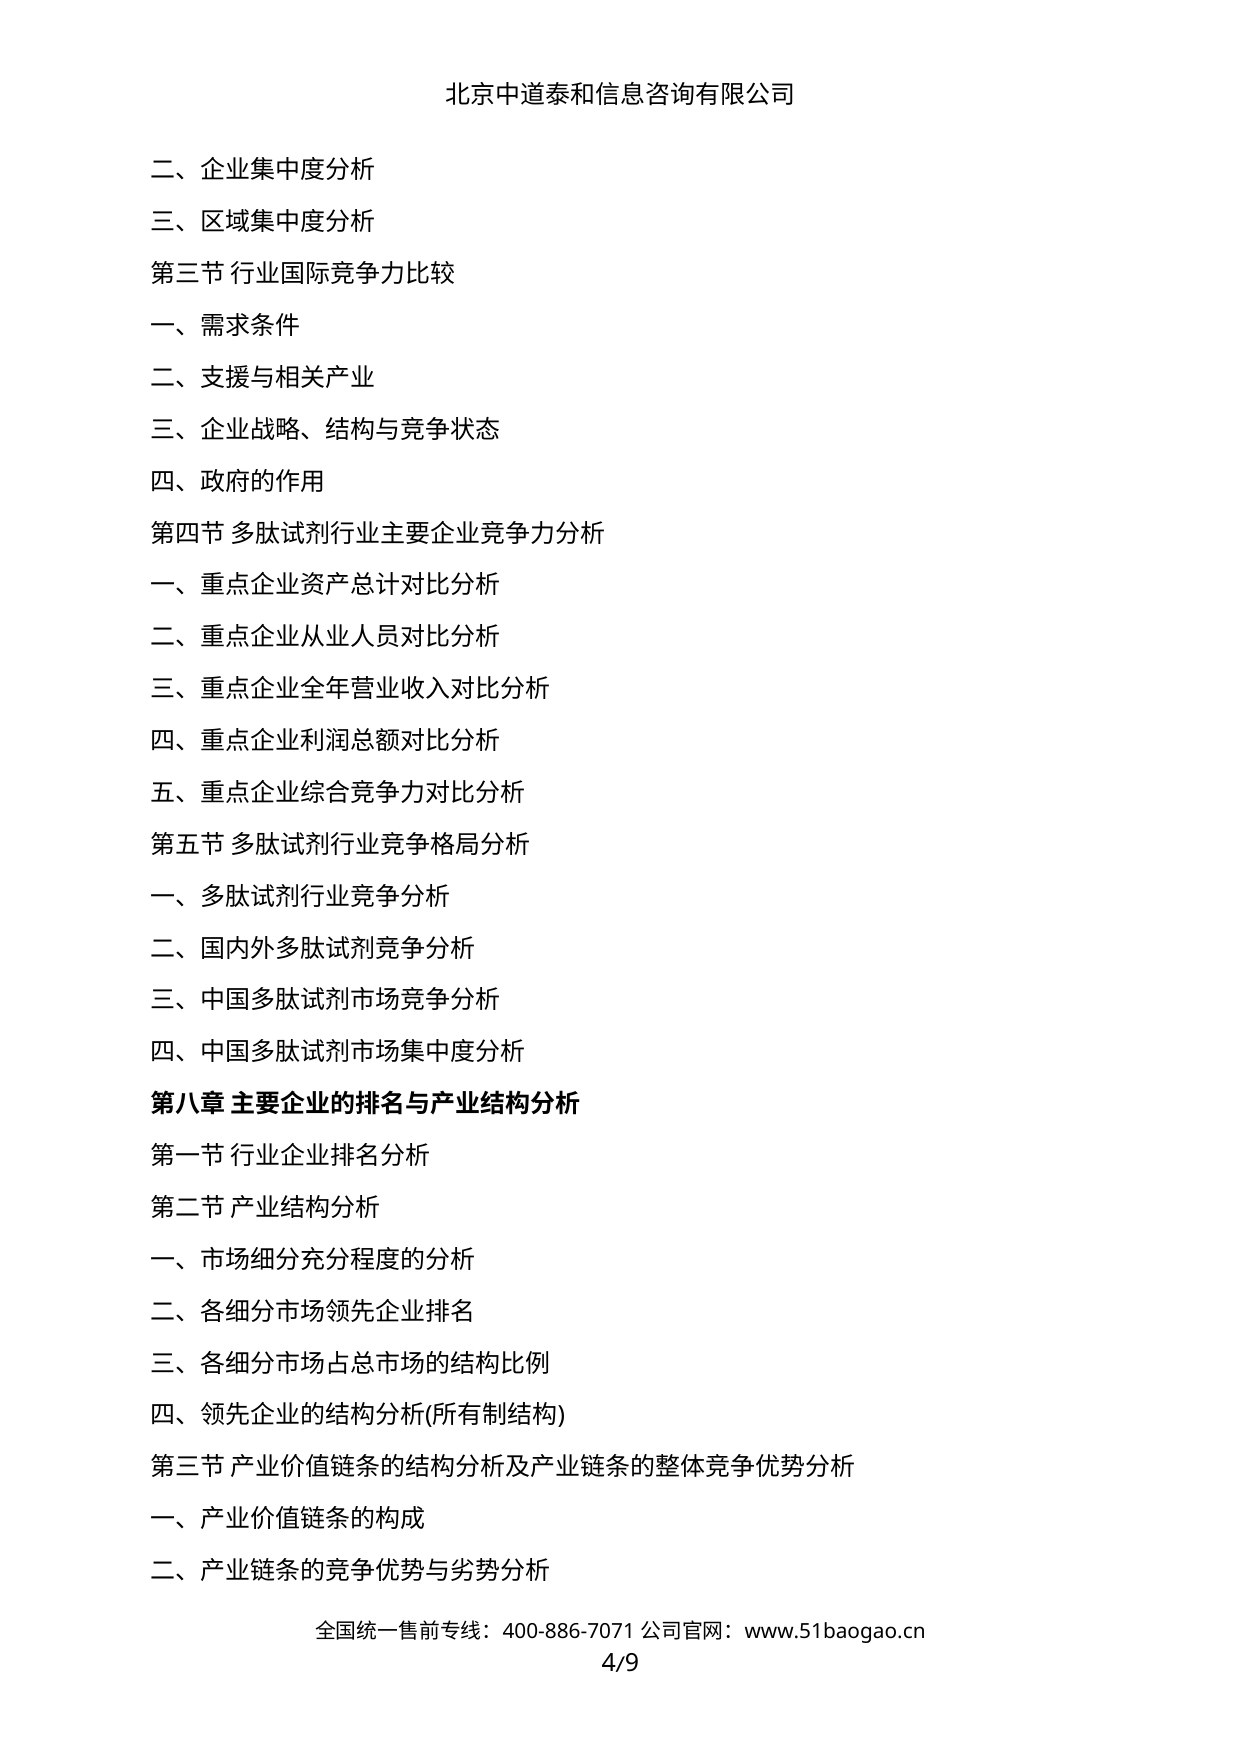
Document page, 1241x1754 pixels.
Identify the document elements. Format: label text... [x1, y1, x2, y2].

text 第三节 行业国际竞争力比较 [150, 254, 1090, 290]
text 三、中国多肽试剂市场竞争分析 [150, 980, 1090, 1016]
text 四、中国多肽试剂市场集中度分析 [150, 1032, 1090, 1068]
text 四、领先企业的结构分析(所有制结构) [150, 1395, 1090, 1431]
text 第四节 多肽试剂行业主要企业竞争力分析 [150, 513, 1090, 549]
text 三、区域集中度分析 [150, 202, 1090, 238]
text 一、多肽试剂行业竞争分析 [150, 876, 1090, 912]
text 第二节 产业结构分析 [150, 1187, 1090, 1224]
text 二、各细分市场领先企业排名 [150, 1291, 1090, 1327]
text 二、国内外多肽试剂竞争分析 [150, 928, 1090, 964]
text 一、市场细分充分程度的分析 [150, 1239, 1090, 1276]
text 三、企业战略、结构与竞争状态 [150, 409, 1090, 446]
text 三、重点企业全年营业收入对比分析 [150, 669, 1090, 705]
text 二、企业集中度分析 [150, 150, 1090, 186]
text 一、重点企业资产总计对比分析 [150, 565, 1090, 601]
text 四、重点企业利润总额对比分析 [150, 721, 1090, 757]
text 五、重点企业综合竞争力对比分析 [150, 772, 1090, 809]
text 二、重点企业从业人员对比分析 [150, 617, 1090, 653]
text 第八章 主要企业的排名与产业结构分析 [150, 1084, 1090, 1120]
text 第一节 行业企业排名分析 [150, 1136, 1090, 1172]
text 第五节 多肽试剂行业竞争格局分析 [150, 824, 1090, 861]
text 第三节 产业价值链条的结构分析及产业链条的整体竞争优势分析 [150, 1447, 1090, 1483]
text 一、需求条件 [150, 306, 1090, 342]
text 三、各细分市场占总市场的结构比例 [150, 1343, 1090, 1379]
text 二、产业链条的竞争优势与劣势分析 [150, 1551, 1090, 1587]
text 四、政府的作用 [150, 461, 1090, 497]
text 二、支援与相关产业 [150, 357, 1090, 394]
text 一、产业价值链条的构成 [150, 1499, 1090, 1535]
